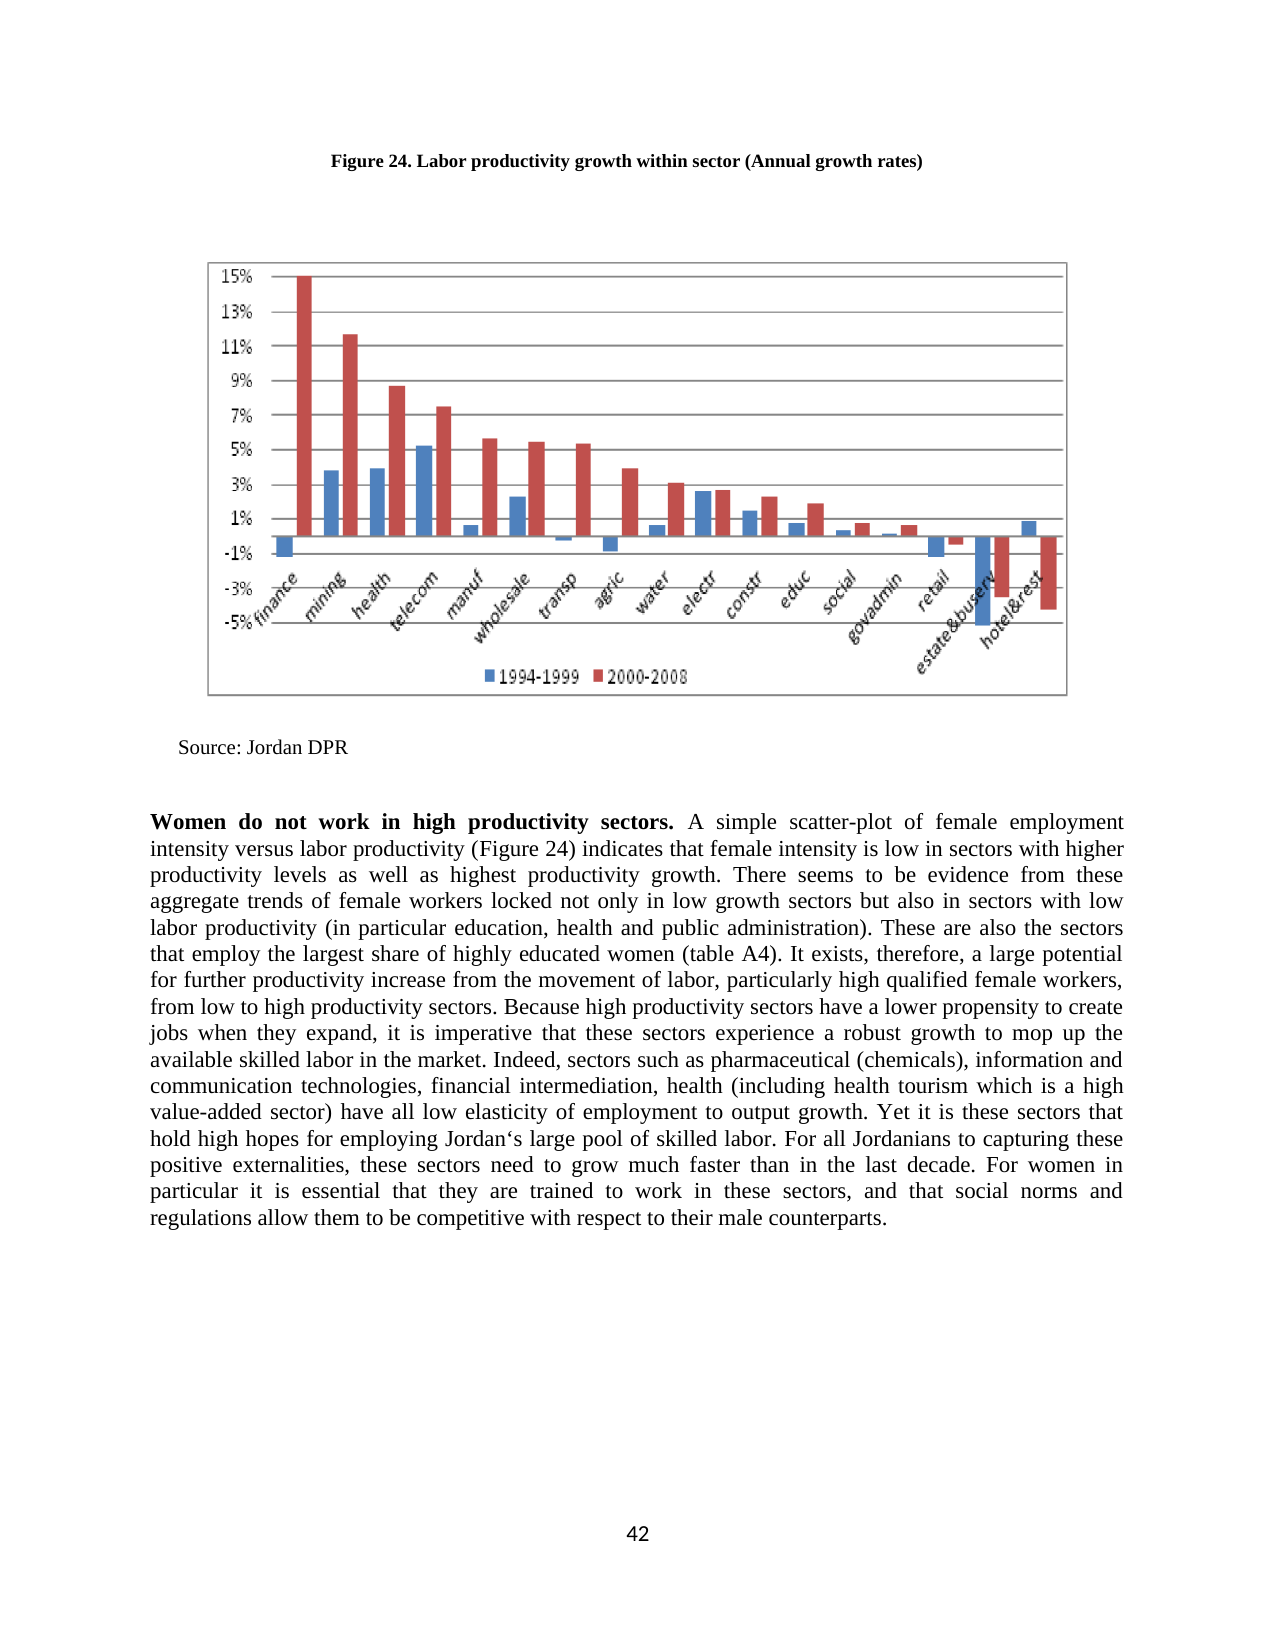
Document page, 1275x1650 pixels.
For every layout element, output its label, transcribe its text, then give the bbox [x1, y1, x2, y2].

table_header Figure 24. Labor productivity growth within sector (Annual growth rates) [167, 150, 1087, 246]
text Women do not work in high productivity sectors. A simple scatter-plot of female employment intensity versus labor productivity (Figure 24) indicates that female intensity is low in sectors with higher productivity levels as well as highest productivity growth. There seems to be evidence from these aggregate trends of female workers locked not only in low growth sectors but also in sectors with low labor productivity (in particular education, health and public administration). These are also the sectors that employ the largest share of highly educated women (table A4). It exists, therefore, a large potential for further productivity increase from the movement of labor, particularly high qualified female workers, from low to high productivity sectors. Because high productivity sectors have a lower propensity to create jobs when they expand, it is imperative that these sectors experience a robust growth to mop up the available skilled labor in the market. Indeed, sectors such as pharmaceutical (chemicals), information and communication technologies, financial intermediation, health (including health tourism which is a high value-added sector) have all low elasticity of employment to output growth. Yet it is these sectors that hold high hopes for employing Jordan‘s large pool of skilled labor. For all Jordanians to capturing these positive externalities, these sectors need to grow much faster than in the last decade. For women in particular it is essential that they are trained to work in these sectors, and that social norms and regulations allow them to be competitive with respect to their male counterparts. [150, 808, 1125, 1230]
table_cell [167, 246, 1087, 735]
table_cell Source: Jordan DPR [167, 735, 1087, 783]
